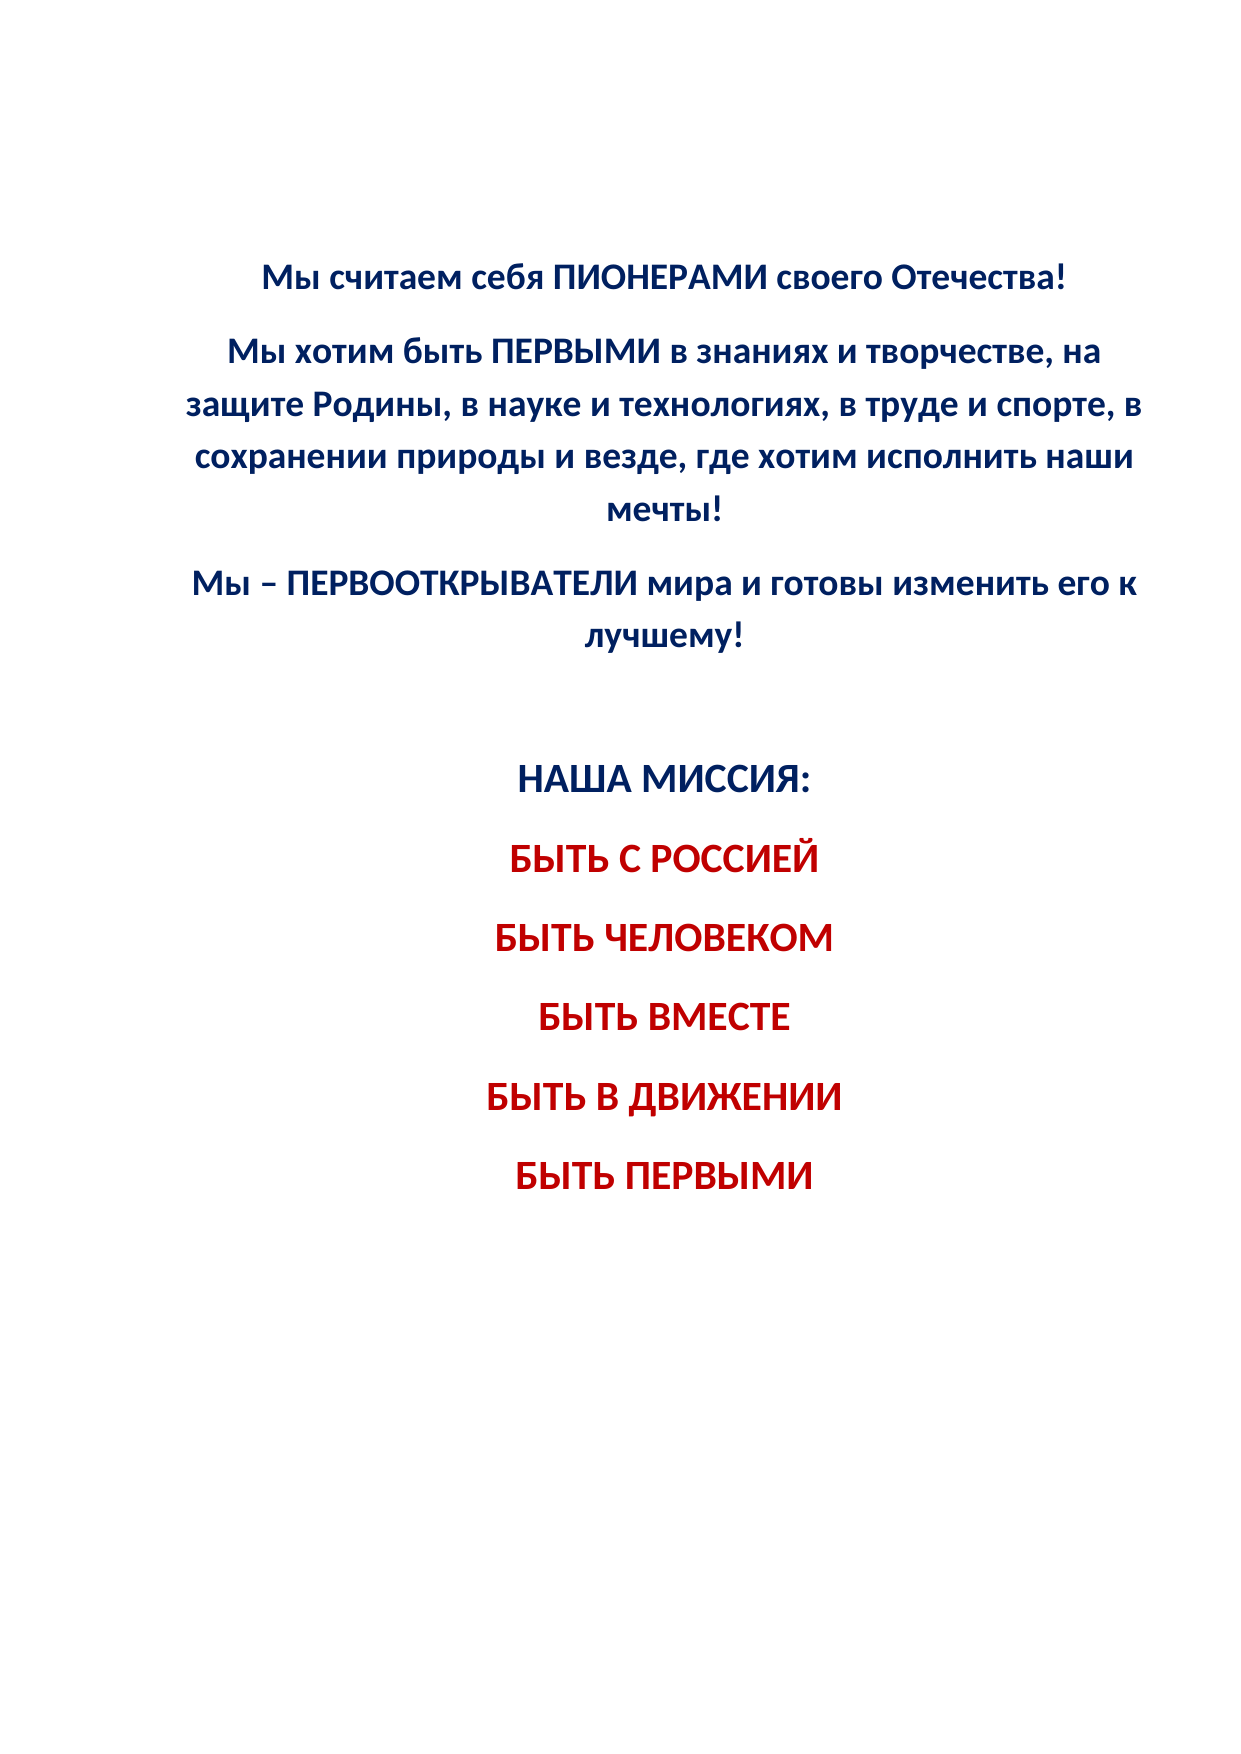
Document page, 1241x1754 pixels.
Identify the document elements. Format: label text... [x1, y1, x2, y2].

text Мы – ПЕРВООТКРЫВАТЕЛИ мира и готовы изменить его к лучшему! [177, 558, 1152, 657]
text БЫТЬ ЧЕЛОВЕКОМ [177, 911, 1152, 962]
text БЫТЬ С РОССИЕЙ [177, 832, 1152, 882]
text Мы считаем себя ПИОНЕРАМИ своего Отечества! [177, 253, 1152, 299]
text БЫТЬ В ДВИЖЕНИИ [177, 1069, 1152, 1120]
text БЫТЬ ПЕРВЫМИ [177, 1149, 1152, 1199]
text НАША МИССИЯ: [177, 752, 1152, 803]
text Мы хотим быть ПЕРВЫМИ в знаниях и творчестве, на защите Родины, в науке и технологиях, в труде и спорте, в сохранении природы и везде, где хотим исполнить наши мечты! [177, 327, 1152, 531]
text БЫТЬ ВМЕСТЕ [177, 990, 1152, 1041]
